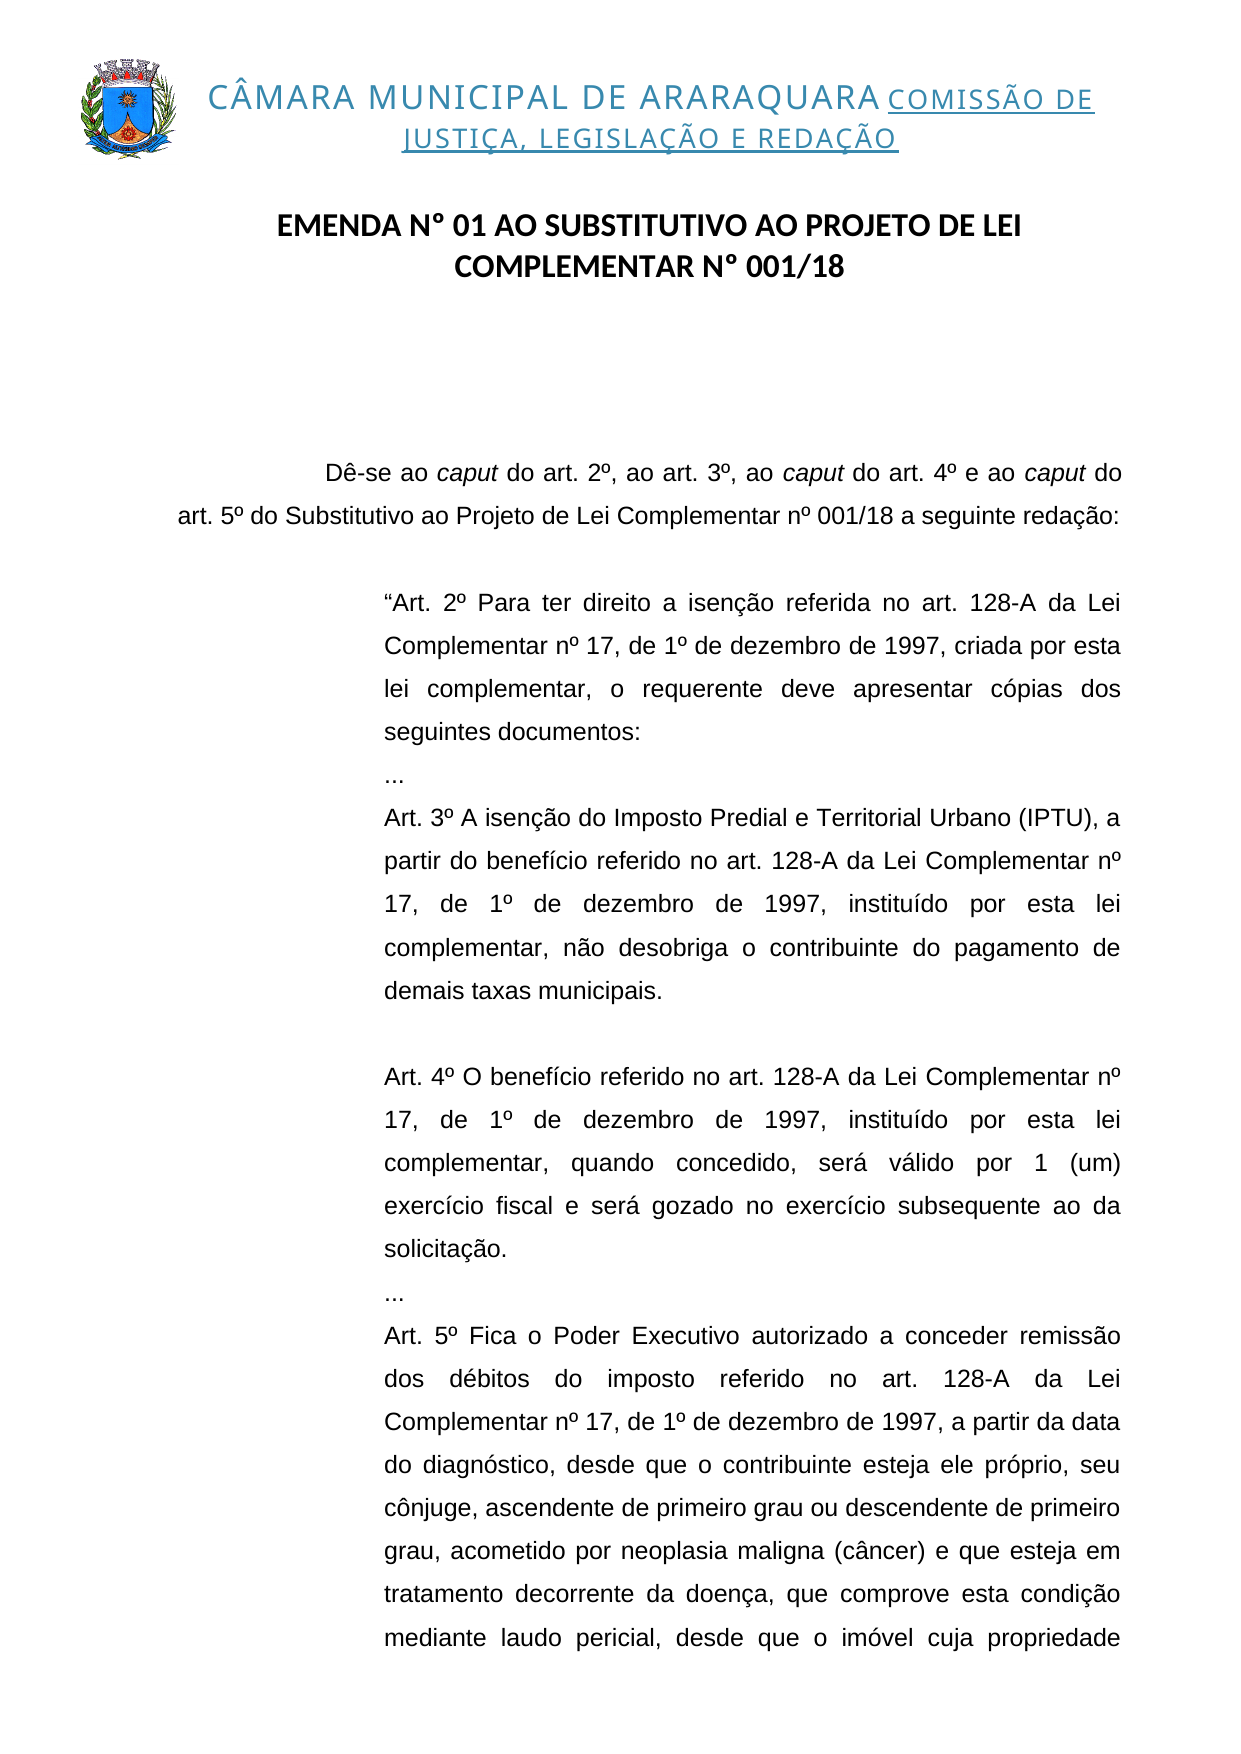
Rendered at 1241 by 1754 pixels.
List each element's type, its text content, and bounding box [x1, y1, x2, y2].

picture [77, 50, 180, 165]
text ... [384, 1278, 1122, 1306]
text Art. 3º A isenção do Imposto Predial e Territorial Urbano (IPTU), a partir do benefício referido no art. 128-A da Lei Complementar nº 17, de 1º de dezembro de 1997, instituído por esta lei complementar, não desobriga o contribuinte do pagamento de demais taxas municipais. [384, 803, 1122, 1004]
text EMENDA Nº 01 AO SUBSTITUTIVO AO PROJETO DE LEI COMPLEMENTAR Nº 001/18 [177, 204, 1122, 286]
text Dê-se ao caput do art. 2º, ao art. 3º, ao caput do art. 4º e ao caput do art. 5º do Substitutivo ao Projeto de Lei Complementar nº 001/18 a seguinte redação: [177, 458, 1122, 530]
text ... [384, 760, 1122, 789]
text Art. 4º O benefício referido no art. 128-A da Lei Complementar nº 17, de 1º de dezembro de 1997, instituído por esta lei complementar, quando concedido, será válido por 1 (um) exercício fiscal e será gozado no exercício subsequente ao da solicitação. [384, 1062, 1122, 1263]
text “Art. 2º Para ter direito a isenção referida no art. 128-A da Lei Complementar nº 17, de 1º de dezembro de 1997, criada por esta lei complementar, o requerente deve apresentar cópias dos seguintes documentos: [384, 588, 1122, 746]
